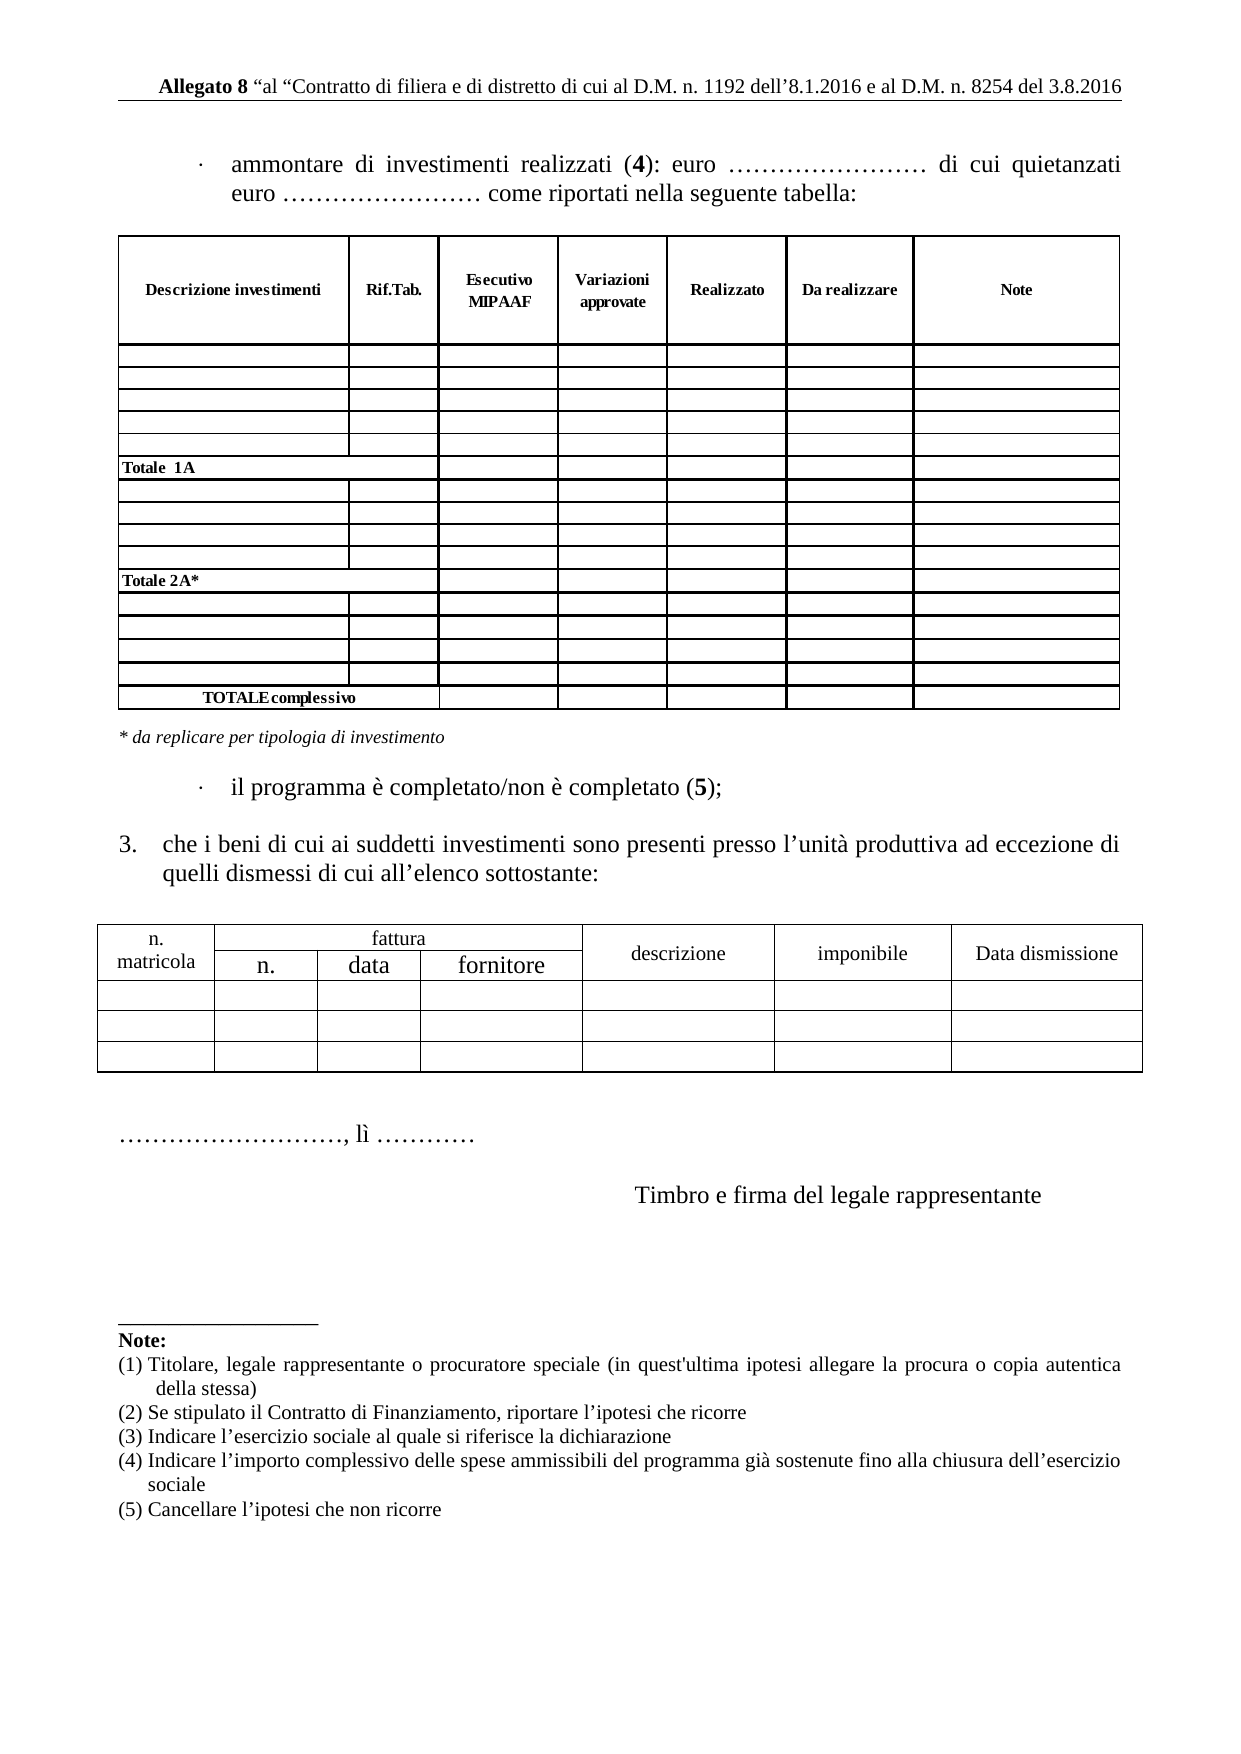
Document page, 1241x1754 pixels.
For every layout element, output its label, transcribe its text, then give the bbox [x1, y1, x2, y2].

list ammontare di investimenti realizzati (4): euro …………………… di cui quietanzati euro …………………… come riportati nella seguente tabella: [194, 149, 1122, 207]
list Indicare l’esercizio sociale al quale si riferisce la dichiarazione [118, 1424, 1122, 1448]
table_cell [775, 1011, 951, 1041]
table_cell [98, 1042, 214, 1071]
table_cell [952, 1042, 1142, 1071]
table_cell [952, 1011, 1142, 1041]
list che i beni di cui ai suddetti investimenti sono presenti presso l’unità produttiva ad eccezione di quelli dismessi di cui all’elenco sottostante: [118, 829, 1122, 887]
table_header descrizione [583, 925, 774, 979]
table_cell [583, 981, 774, 1010]
table_cell [583, 1011, 774, 1041]
list il programma è completato/non è completato (5); [193, 772, 1122, 801]
list Cancellare l’ipotesi che non ricorre [118, 1496, 1122, 1521]
table_cell n. [215, 951, 317, 979]
table_cell [318, 981, 420, 1010]
text ________________ [118, 1299, 1122, 1328]
text Note: [118, 1328, 1122, 1352]
table_cell [215, 1042, 317, 1071]
table_cell [318, 1011, 420, 1041]
table_cell [215, 1011, 317, 1041]
table_cell [583, 1042, 774, 1071]
text ………………………, lì ………… [118, 1110, 1122, 1147]
table_cell [952, 981, 1142, 1010]
table_cell [421, 1011, 582, 1041]
list Se stipulato il Contratto di Finanziamento, riportare l’ipotesi che ricorre [118, 1400, 1122, 1424]
table_cell [318, 1042, 420, 1071]
table_cell [98, 981, 214, 1010]
text Timbro e firma del legale rappresentante [118, 1171, 1122, 1209]
list Titolare, legale rappresentante o procuratore speciale (in quest'ultima ipotesi allegare la procura o copia autentica della stessa) [118, 1352, 1122, 1400]
table_header fattura [215, 925, 582, 949]
table_cell [98, 1011, 214, 1041]
table_cell data [318, 951, 420, 979]
table_cell [421, 981, 582, 1010]
table_cell fornitore [421, 951, 582, 979]
list Indicare l’importo complessivo delle spese ammissibili del programma già sostenute fino alla chiusura dell’esercizio sociale [118, 1448, 1122, 1496]
table_header imponibile [775, 925, 951, 979]
table_cell [215, 981, 317, 1010]
table_header Data dismissione [952, 925, 1142, 979]
table_cell [775, 1042, 951, 1071]
text * da replicare per tipologia di investimento [118, 710, 1122, 748]
table_header n. matricola [98, 925, 214, 979]
table_cell [775, 981, 951, 1010]
table_cell [421, 1042, 582, 1071]
